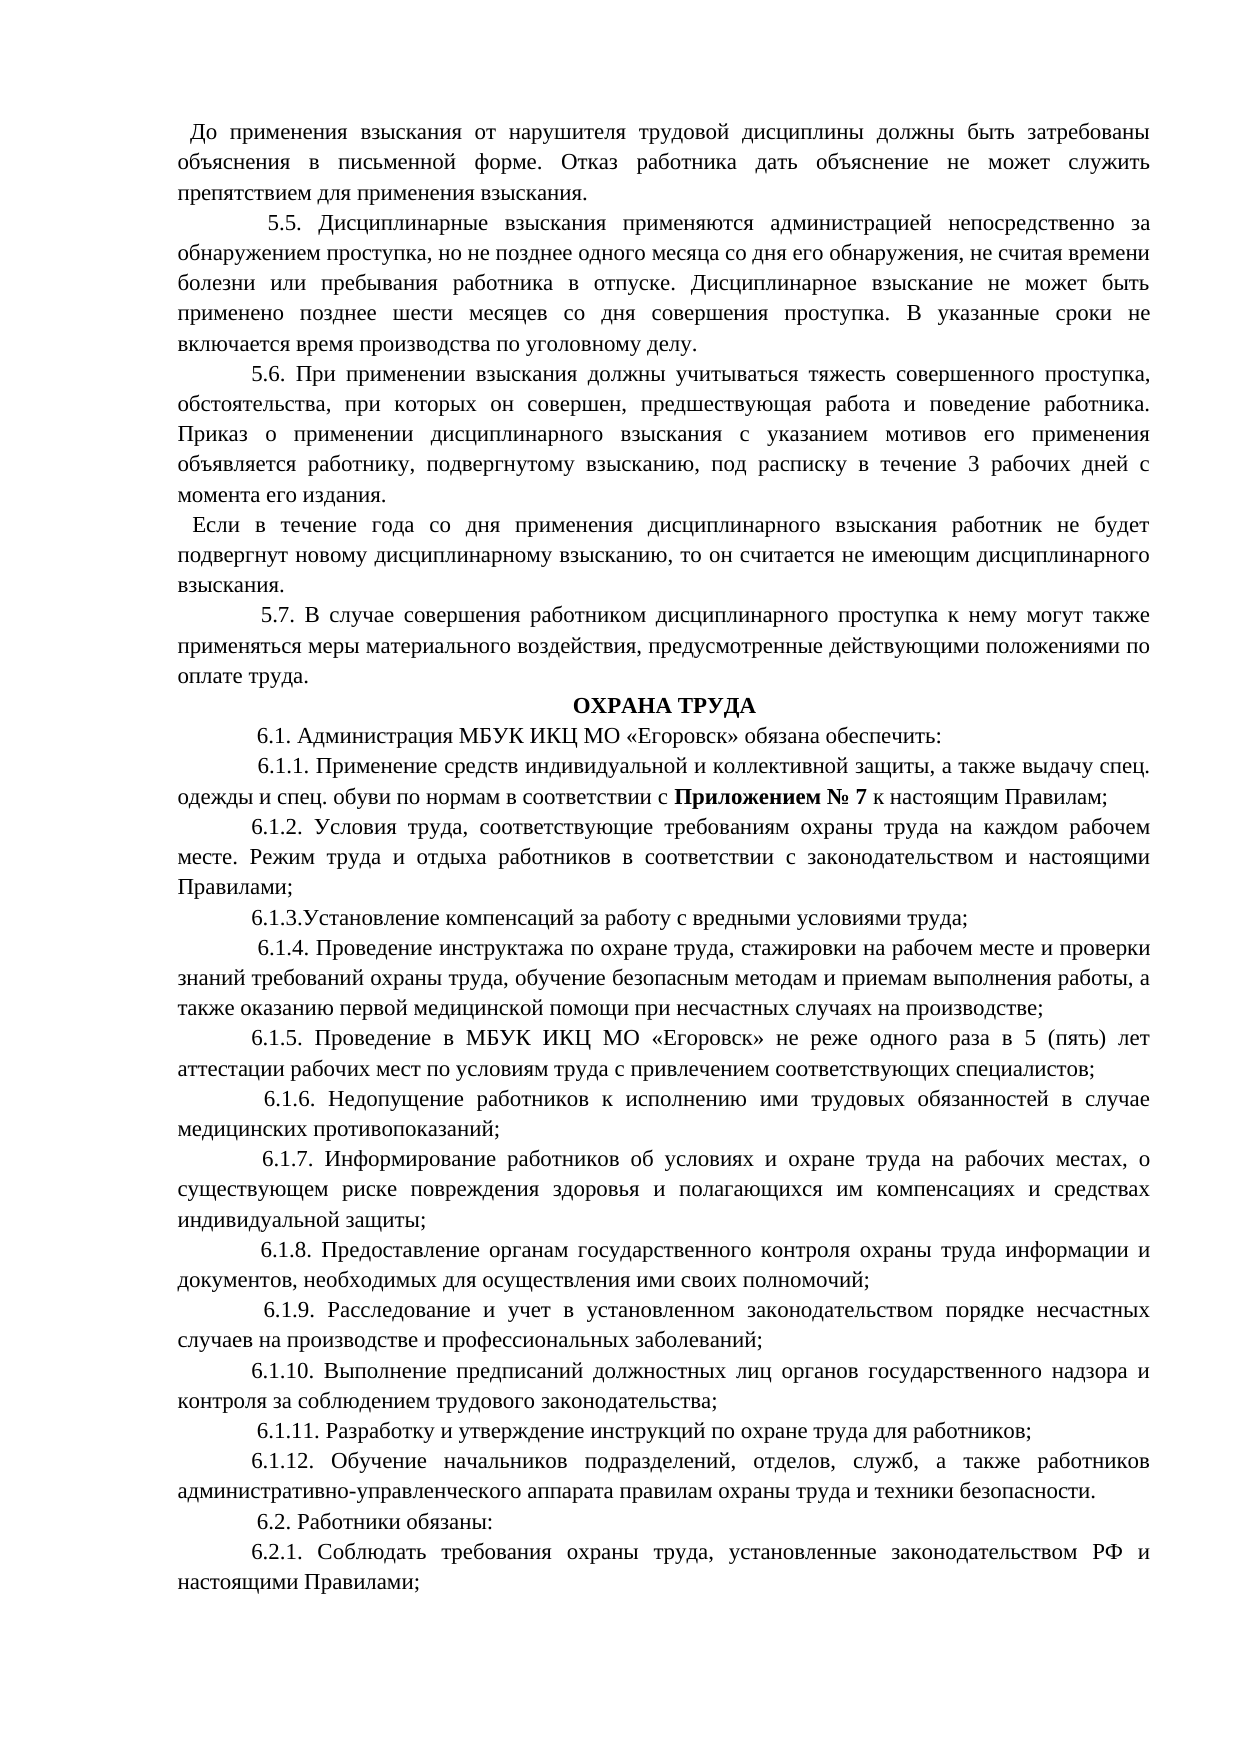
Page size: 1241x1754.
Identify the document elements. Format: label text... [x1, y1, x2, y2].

text 5.7. В случае совершения работником дисциплинарного проступка к нему могут также применяться меры материального воздействия, предусмотренные действующими положениями по оплате труда. [177, 601, 1152, 688]
text Если в течение года со дня применения дисциплинарного взыскания работник не будет подвергнут новому дисциплинарному взысканию, то он считается не имеющим дисциплинарного взыскания. [177, 511, 1152, 598]
text 6.1.5. Проведение в МБУК ИКЦ МО «Егоровск» не реже одного раза в 5 (пять) лет аттестации рабочих мест по условиям труда с привлечением соответствующих специалистов; [177, 1024, 1152, 1081]
text 5.6. При применении взыскания должны учитываться тяжесть совершенного проступка, обстоятельства, при которых он совершен, предшествующая работа и поведение работника. Приказ о применении дисциплинарного взыскания с указанием мотивов его применения объявляется работнику, подвергнутому взысканию, под расписку в течение 3 рабочих дней с момента его издания. [177, 360, 1152, 507]
text 6.1.4. Проведение инструктажа по охране труда, стажировки на рабочем месте и проверки знаний требований охраны труда, обучение безопасным методам и приемам выполнения работы, а также оказанию первой медицинской помощи при несчастных случаях на производстве; [177, 934, 1152, 1021]
text 6.1.6. Недопущение работников к исполнению ими трудовых обязанностей в случае медицинских противопоказаний; [177, 1085, 1152, 1141]
text 5.5. Дисциплинарные взыскания применяются администрацией непосредственно за обнаружением проступка, но не позднее одного месяца со дня его обнаружения, не считая времени болезни или пребывания работника в отпуске. Дисциплинарное взыскание не может быть применено позднее шести месяцев со дня совершения проступка. В указанные сроки не включается время производства по уголовному делу. [177, 209, 1152, 356]
text 6.1. Администрация МБУК ИКЦ МО «Егоровск» обязана обеспечить: [177, 722, 1152, 749]
text 6.1.10. Выполнение предписаний должностных лиц органов государственного надзора и контроля за соблюдением трудового законодательства; [177, 1357, 1152, 1413]
text 6.1.3.Установление компенсаций за работу с вредными условиями труда; [177, 903, 1152, 930]
text До применения взыскания от нарушителя трудовой дисциплины должны быть затребованы объяснения в письменной форме. Отказ работника дать объяснение не может служить препятствием для применения взыскания. [177, 118, 1152, 205]
text 6.1.1. Применение средств индивидуальной и коллективной защиты, а также выдачу спец. одежды и спец. обуви по нормам в соответствии с Приложением № 7 к настоящим Правилам; [177, 752, 1152, 809]
text 6.1.2. Условия труда, соответствующие требованиям охраны труда на каждом рабочем месте. Режим труда и отдыха работников в соответствии с законодательством и настоящими Правилами; [177, 813, 1152, 900]
text ОХРАНА ТРУДА [177, 692, 1152, 718]
text 6.1.9. Расследование и учет в установленном законодательством порядке несчастных случаев на производстве и профессиональных заболеваний; [177, 1296, 1152, 1353]
text 6.1.7. Информирование работников об условиях и охране труда на рабочих местах, о существующем риске повреждения здоровья и полагающихся им компенсациях и средствах индивидуальной защиты; [177, 1145, 1152, 1232]
text 6.1.12. Обучение начальников подразделений, отделов, служб, а также работников административно-управленческого аппарата правилам охраны труда и техники безопасности. [177, 1447, 1152, 1504]
text 6.2. Работники обязаны: [177, 1508, 1152, 1534]
text 6.1.11. Разработку и утверждение инструкций по охране труда для работников; [177, 1417, 1152, 1443]
text 6.2.1. Соблюдать требования охраны труда, установленные законодательством РФ и настоящими Правилами; [177, 1538, 1152, 1594]
text 6.1.8. Предоставление органам государственного контроля охраны труда информации и документов, необходимых для осуществления ими своих полномочий; [177, 1236, 1152, 1292]
